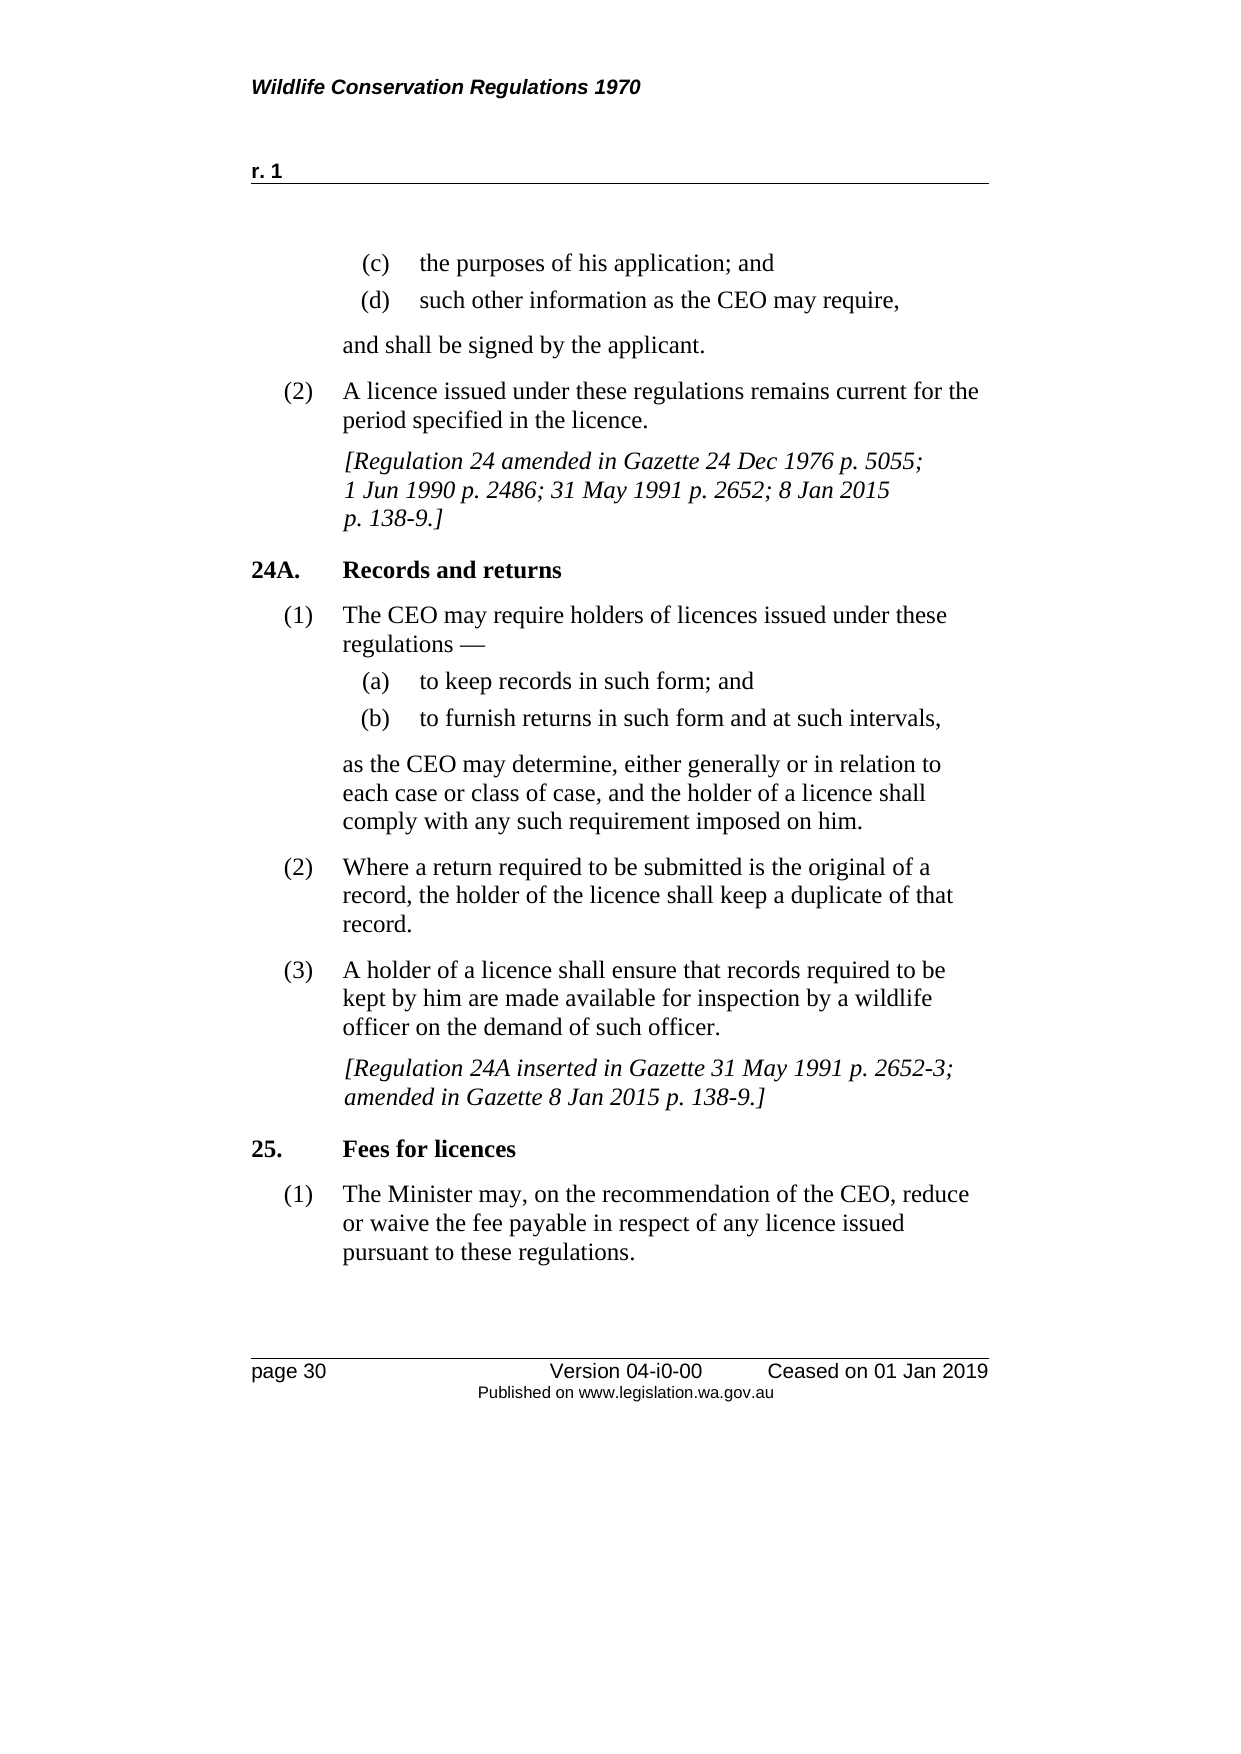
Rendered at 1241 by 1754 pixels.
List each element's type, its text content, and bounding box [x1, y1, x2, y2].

text (a) to keep records in such form; and [251, 666, 989, 695]
text (d) such other information as the CEO may require, [251, 285, 989, 314]
text (1) The Minister may, on the recommendation of the CEO, reduce or waive the fee payable in respect of any licence issued pursuant to these regulations. [251, 1179, 989, 1266]
text (3) A holder of a licence shall ensure that records required to be kept by him are made available for inspection by a wildlife officer on the demand of such officer. [251, 955, 989, 1041]
text (b) to furnish returns in such form and at such intervals, [251, 703, 989, 732]
text (2) A licence issued under these regulations remains current for the period specified in the licence. [251, 376, 989, 433]
text [Regulation 24 amended in Gazette 24 Dec 1976 p. 5055; 1 Jun 1990 p. 2486; 31 May 1991 p. 2652; 8 Jan 2015 p. 138-9.] [251, 446, 989, 532]
text (c) the purposes of his application; and [251, 248, 989, 277]
text [Regulation 24A inserted in Gazette 31 May 1991 p. 2652-3; amended in Gazette 8 Jan 2015 p. 138-9.] [251, 1053, 989, 1111]
text as the CEO may determine, either generally or in relation to each case or class of case, and the holder of a licence shall comply with any such requirement imposed on him. [251, 749, 989, 835]
text and shall be signed by the applicant. [251, 331, 989, 359]
subtitle 24A. Records and returns [251, 555, 989, 584]
text (1) The CEO may require holders of licences issued under these regulations — [251, 601, 989, 658]
subtitle 25. Fees for licences [251, 1134, 989, 1163]
text (2) Where a return required to be submitted is the original of a record, the holder of the licence shall keep a duplicate of that record. [251, 852, 989, 938]
